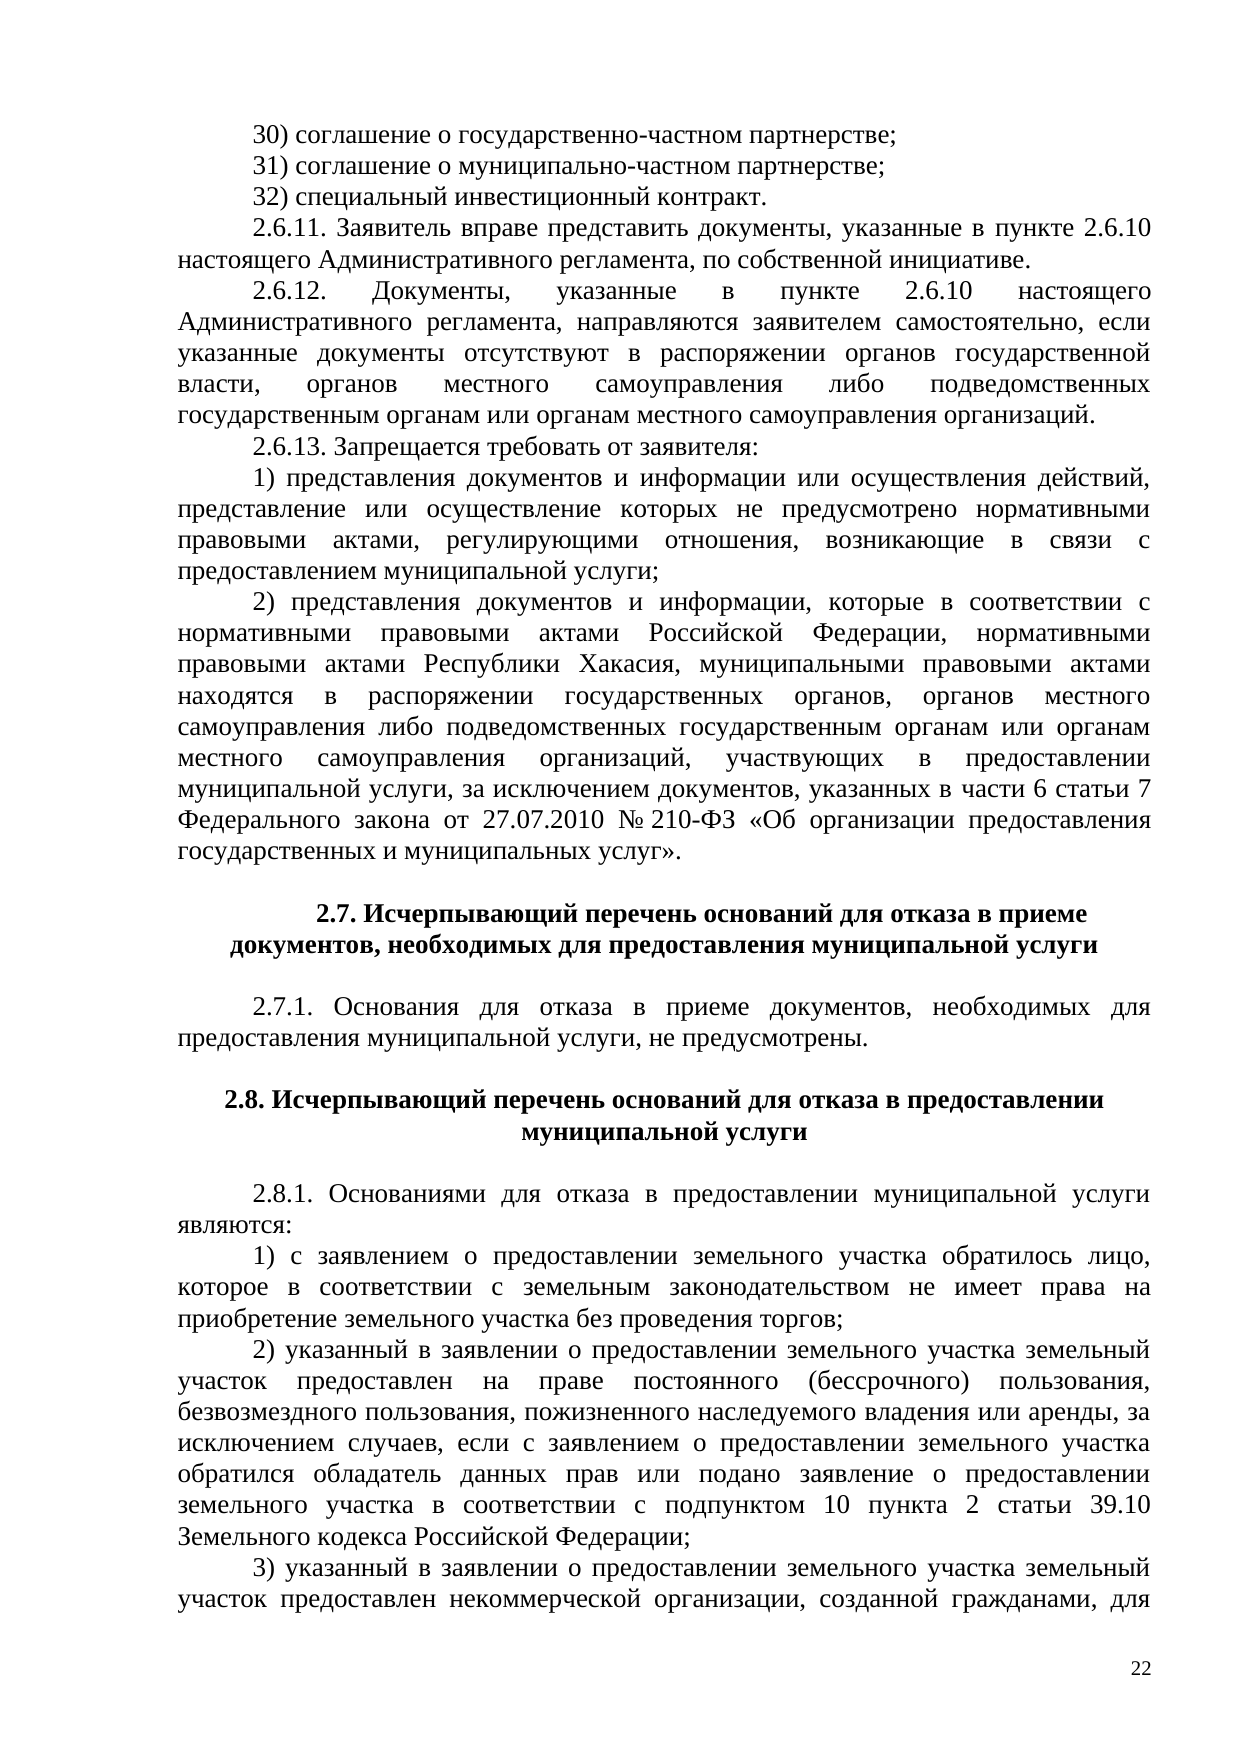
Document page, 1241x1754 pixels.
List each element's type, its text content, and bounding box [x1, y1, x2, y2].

text 32) специальный инвестиционный контракт. [177, 180, 1152, 212]
text 30) соглашение о государственно-частном партнерстве; [177, 118, 1152, 149]
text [177, 1551, 1152, 1613]
text 2.7.1. Основания для отказа в приеме документов, необходимых для предоставления муниципальной услуги, не предусмотрены. [177, 990, 1152, 1052]
text 2) представления документов и информации, которые в соответствии с нормативными правовыми актами Российской Федерации, нормативными правовыми актами Республики Хакасия, муниципальными правовыми актами находятся в распоряжении государственных органов, органов местного самоуправления либо подведомственных государственным органам или органам местного самоуправления организаций, участвующих в предоставлении муниципальной услуги, за исключением документов, указанных в части 6 статьи 7 Федерального закона от 27.07.2010 № 210-ФЗ «Об организации предоставления государственных и муниципальных услуг». [177, 585, 1152, 866]
text 2.8.1. Основаниями для отказа в предоставлении муниципальной услуги являются: [177, 1177, 1152, 1239]
text 1) с заявлением о предоставлении земельного участка обратилось лицо, которое в соответствии с земельным законодательством не имеет права на приобретение земельного участка без проведения торгов; [177, 1239, 1152, 1333]
text 2) указанный в заявлении о предоставлении земельного участка земельный участок предоставлен на праве постоянного (бессрочного) пользования, безвозмездного пользования, пожизненного наследуемого владения или аренды, за исключением случаев, если с заявлением о предоставлении земельного участка обратился обладатель данных прав или подано заявление о предоставлении земельного участка в соответствии с подпунктом 10 пункта 2 статьи 39.10 Земельного кодекса Российской Федерации; [177, 1333, 1152, 1551]
text 2.6.13. Запрещается требовать от заявителя: [177, 429, 1152, 461]
text 31) соглашение о муниципально-частном партнерстве; [177, 149, 1152, 180]
text 2.6.11. Заявитель вправе представить документы, указанные в пункте 2.6.10 настоящего Административного регламента, по собственной инициативе. [177, 212, 1152, 274]
text 1) представления документов и информации или осуществления действий, представление или осуществление которых не предусмотрено нормативными правовыми актами, регулирующими отношения, возникающие в связи с предоставлением муниципальной услуги; [177, 461, 1152, 585]
text 2.6.12. Документы, указанные в пункте 2.6.10 настоящего Административного регламента, направляются заявителем самостоятельно, если указанные документы отсутствуют в распоряжении органов государственной власти, органов местного самоуправления либо подведомственных государственным органам или органам местного самоуправления организаций. [177, 274, 1152, 429]
text 2.8. Исчерпывающий перечень оснований для отказа в предоставлении муниципальной услуги [177, 1084, 1152, 1146]
text 2.7. Исчерпывающий перечень оснований для отказа в приеме документов, необходимых для предоставления муниципальной услуги [177, 897, 1152, 959]
